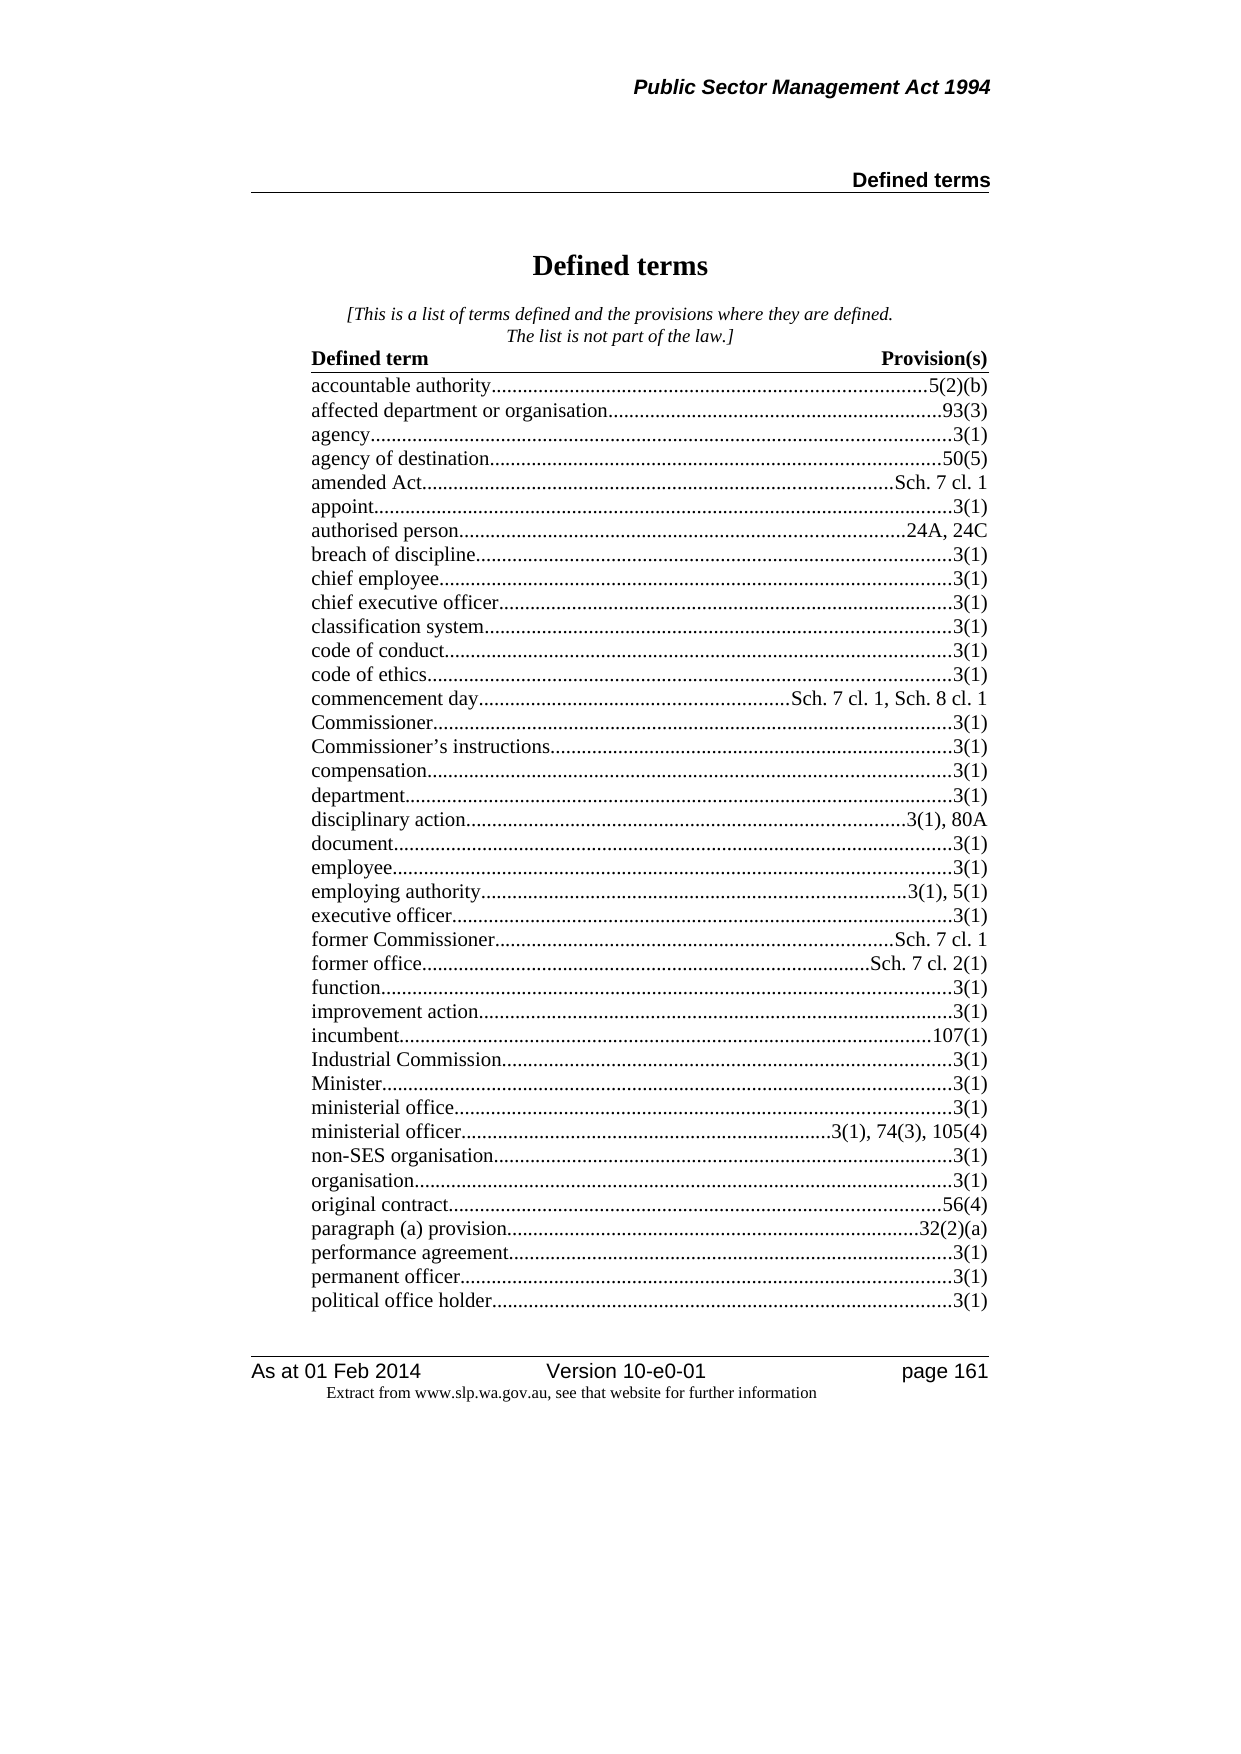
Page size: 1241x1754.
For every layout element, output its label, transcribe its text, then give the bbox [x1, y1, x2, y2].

text Commissioner 3(1) [311, 710, 929, 734]
text organisation 3(1) [311, 1167, 929, 1192]
text political office holder 3(1) [311, 1288, 929, 1312]
text classification system 3(1) [311, 614, 929, 638]
text agency of destination 50(5) [311, 446, 929, 470]
text document 3(1) [311, 831, 929, 855]
text accountable authority 5(2)(b) [311, 373, 929, 397]
text breach of discipline 3(1) [311, 542, 929, 566]
subtitle Defined terms [251, 248, 989, 282]
text code of conduct 3(1) [311, 638, 929, 662]
text chief executive officer 3(1) [311, 590, 929, 614]
text amended Act Sch. 7 cl. 1 [311, 470, 929, 494]
text commencement day Sch. 7 cl. 1, Sch. 8 cl. 1 [311, 686, 929, 710]
text former office Sch. 7 cl. 2(1) [311, 951, 929, 975]
text Commissioner’s instructions 3(1) [311, 734, 929, 758]
text affected department or organisation 93(3) [311, 397, 929, 422]
text incumbent 107(1) [311, 1023, 929, 1047]
text employee 3(1) [311, 855, 929, 879]
text performance agreement 3(1) [311, 1240, 929, 1264]
text ministerial officer 3(1), 74(3), 105(4) [311, 1119, 929, 1143]
text [This is a list of terms defined and the provisions where they are defined. The list is not part of the law.] [339, 303, 901, 346]
text executive officer 3(1) [311, 903, 929, 927]
text disciplinary action 3(1), 80A [311, 807, 929, 831]
text authorised person 24A, 24C [311, 518, 929, 542]
text Industrial Commission 3(1) [311, 1047, 929, 1071]
text function 3(1) [311, 975, 929, 999]
text non-SES organisation 3(1) [311, 1143, 929, 1167]
text employing authority 3(1), 5(1) [311, 879, 929, 903]
text former Commissioner Sch. 7 cl. 1 [311, 927, 929, 951]
text improvement action 3(1) [311, 999, 929, 1023]
text paragraph (a) provision 32(2)(a) [311, 1216, 929, 1240]
text agency 3(1) [311, 422, 929, 446]
text Minister 3(1) [311, 1071, 929, 1095]
text Defined term Provision(s) [311, 346, 989, 372]
text appoint 3(1) [311, 494, 929, 518]
text ministerial office 3(1) [311, 1095, 929, 1119]
text department 3(1) [311, 782, 929, 807]
text original contract 56(4) [311, 1192, 929, 1216]
text permanent officer 3(1) [311, 1264, 929, 1288]
text code of ethics 3(1) [311, 662, 929, 686]
text compensation 3(1) [311, 758, 929, 782]
text chief employee 3(1) [311, 566, 929, 590]
